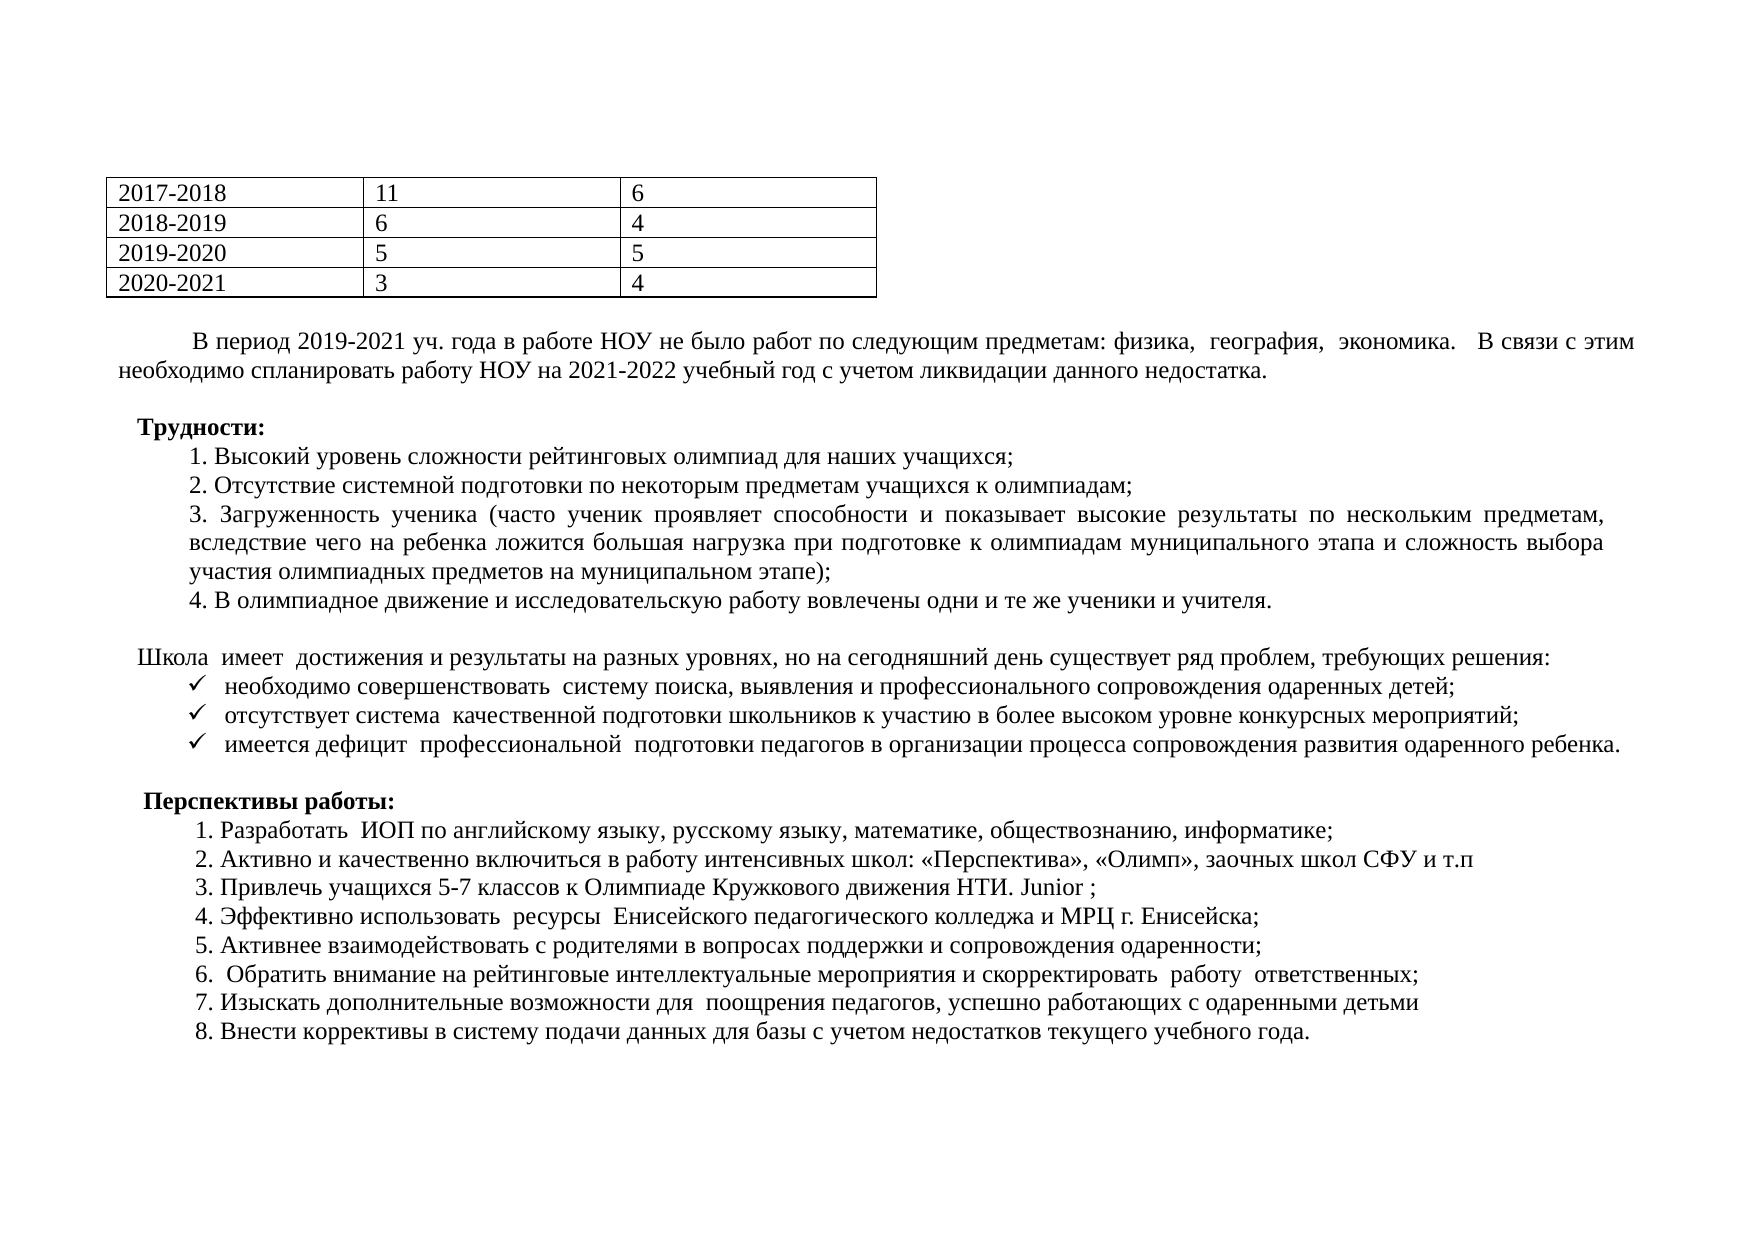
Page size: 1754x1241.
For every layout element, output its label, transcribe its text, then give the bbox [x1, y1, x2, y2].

text Перспективы работы: [118, 786, 1636, 815]
text 1. Разработать ИОП по английскому языку, русскому языку, математике, обществознанию, информатике; [195, 815, 1636, 844]
text 7. Изыскать дополнительные возможности для поощрения педагогов, успешно работающих c одаренными детьми [195, 987, 1636, 1016]
table_cell 5 [364, 238, 620, 267]
text 5. Активнее взаимодействовать с родителями в вопросах поддержки и сопровождения одаренности; [195, 930, 1636, 959]
text 2. Отсутствие системной подготовки по некоторым предметам учащихся к олимпиадам; [189, 470, 1606, 499]
table_cell 4 [621, 268, 876, 296]
list необходимо совершенствовать систему поиска, выявления и профессионального сопровождения одаренных детей; [187, 671, 1636, 700]
list отсутствует система качественной подготовки школьников к участию в более высоком уровне конкурсных мероприятий; [187, 700, 1636, 729]
table_cell 3 [364, 268, 620, 296]
table_cell 5 [621, 238, 876, 267]
text Школа имеет достижения и результаты на разных уровнях, но на сегодняшний день существует ряд проблем, требующих решения: [118, 642, 1636, 671]
text 4. В олимпиадное движение и исследовательскую работу вовлечены одни и те же ученики и учителя. [189, 585, 1606, 614]
text 2. Активно и качественно включиться в работу интенсивных школ: «Перспектива», «Олимп», заочных школ СФУ и т.п [195, 844, 1636, 872]
text 4. Эффективно использовать ресурсы Енисейского педагогического колледжа и МРЦ г. Енисейска; [195, 901, 1636, 930]
text 3. Привлечь учащихся 5-7 классов к Олимпиаде Кружкового движения НТИ. Junior ; [195, 872, 1636, 901]
text 6. Обратить внимание на рейтинговые интеллектуальные мероприятия и скорректировать работу ответственных; [195, 959, 1636, 987]
table_cell 6 [364, 208, 620, 237]
text В период 2019-2021 уч. года в работе НОУ не было работ по следующим предметам: физика, география, экономика. В связи с этим необходимо спланировать работу НОУ на 2021-2022 учебный год с учетом ликвидации данного недостатка. [118, 326, 1636, 384]
text Трудности: [118, 412, 1636, 441]
table_cell 2018-2019 [107, 208, 363, 237]
table_cell 2020-2021 [107, 268, 363, 296]
text 3. Загруженность ученика (часто ученик проявляет способности и показывает высокие результаты по нескольким предметам, вследствие чего на ребенка ложится большая нагрузка при подготовке к олимпиадам муниципального этапа и сложность выбора участия олимпиадных предметов на муниципальном этапе); [189, 499, 1606, 585]
table_cell 4 [621, 208, 876, 237]
table_cell 2017-2018 [107, 178, 363, 207]
table_cell 11 [364, 178, 620, 207]
table_cell 2019-2020 [107, 238, 363, 267]
text 8. Внести коррективы в систему подачи данных для базы с учетом недостатков текущего учебного года. [195, 1016, 1636, 1045]
text 1. Высокий уровень сложности рейтинговых олимпиад для наших учащихся; [189, 441, 1606, 470]
list имеется дефицит профессиональной подготовки педагогов в организации процесса сопровождения развития одаренного ребенка. [187, 729, 1636, 757]
table_cell 6 [621, 178, 876, 207]
